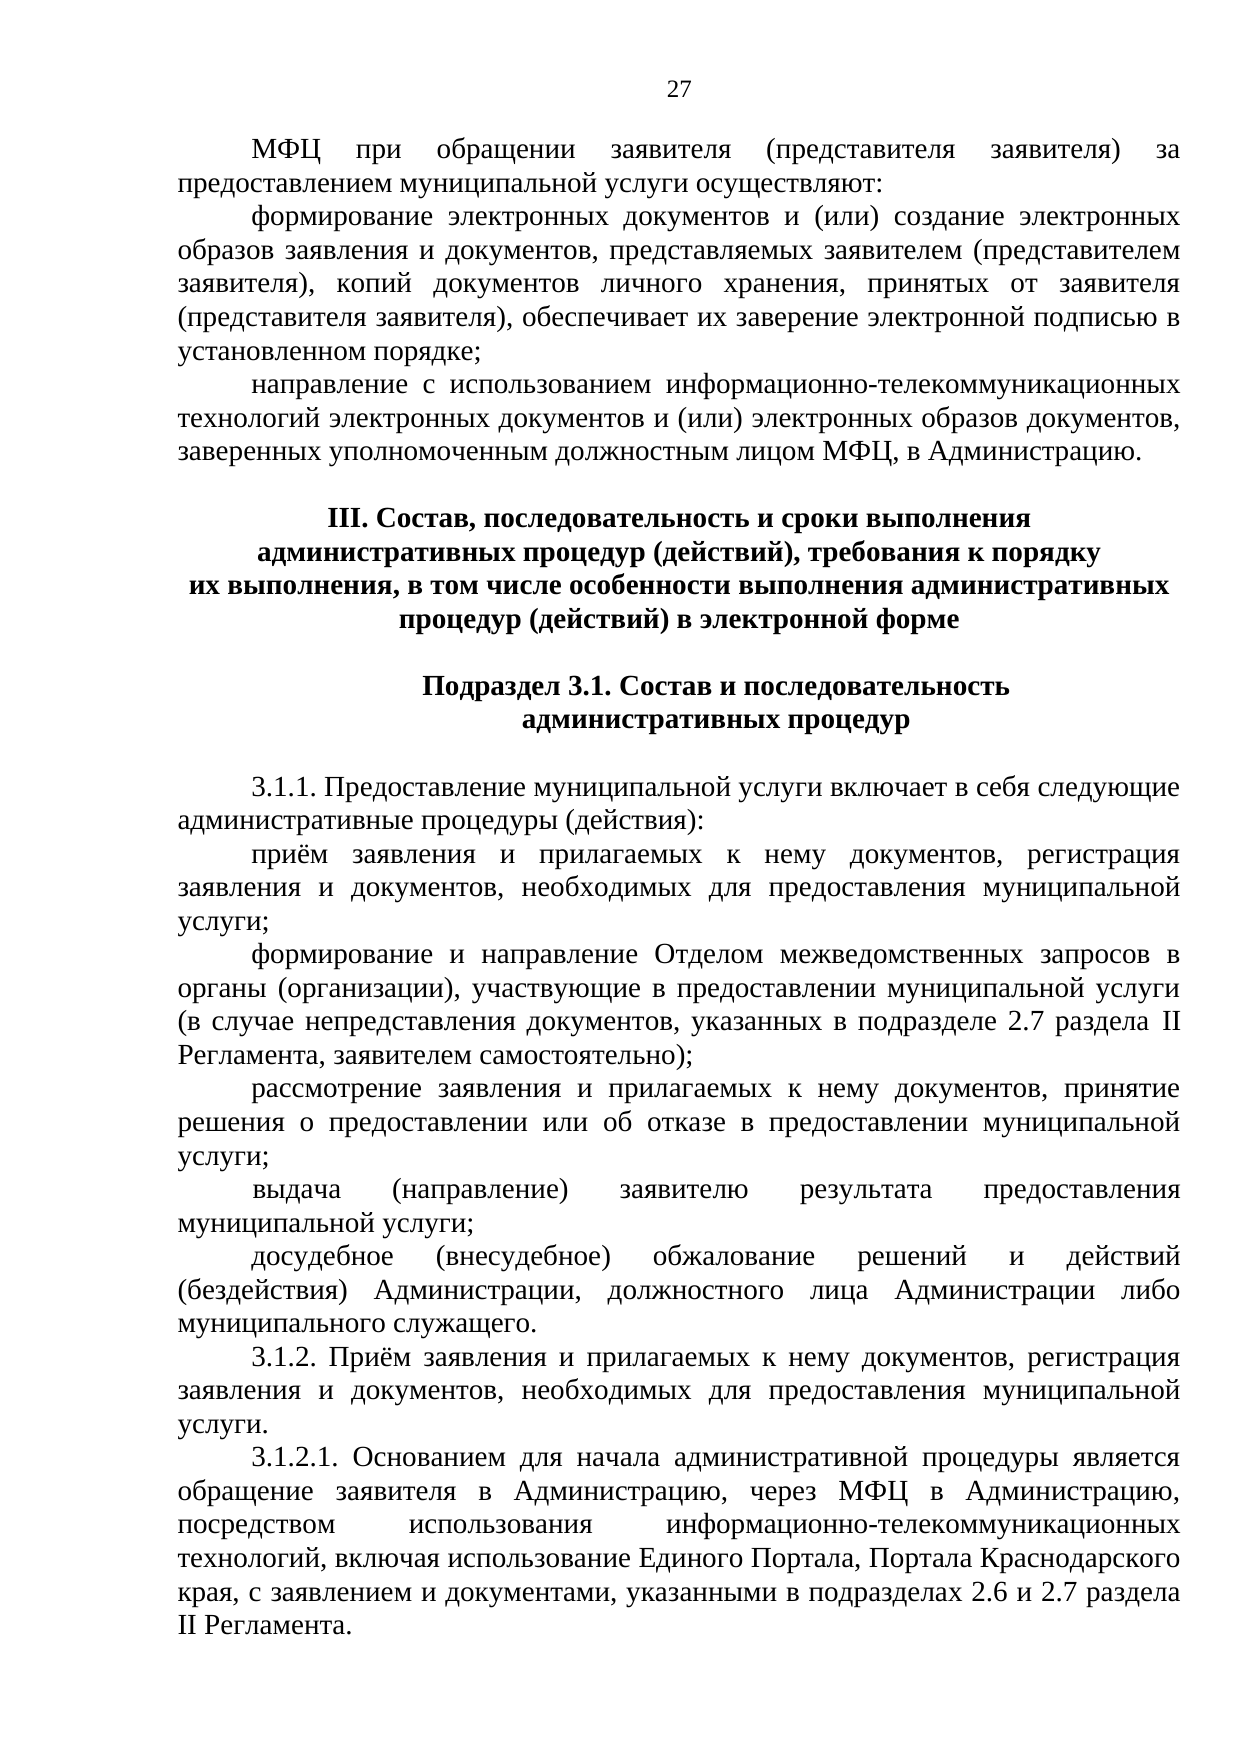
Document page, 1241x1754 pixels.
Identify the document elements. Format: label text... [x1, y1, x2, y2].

text направление с использованием информационно-телекоммуникационных технологий электронных документов и (или) электронных образов документов, заверенных уполномоченным должностным лицом МФЦ, в Администрацию. [177, 366, 1181, 467]
text формирование электронных документов и (или) создание электронных образов заявления и документов, представляемых заявителем (представителем заявителя), копий документов личного хранения, принятых от заявителя (представителя заявителя), обеспечивает их заверение электронной подписью в установленном порядке; [177, 198, 1181, 366]
text выдача (направление) заявителю результата предоставления муниципальной услуги; [177, 1171, 1181, 1238]
text 3.1.1. Предоставление муниципальной услуги включает в себя следующие административные процедуры (действия): [177, 769, 1181, 836]
text рассмотрение заявления и прилагаемых к нему документов, принятие решения о предоставлении или об отказе в предоставлении муниципальной услуги; [177, 1071, 1181, 1171]
text МФЦ при обращении заявителя (представителя заявителя) за предоставлением муниципальной услуги осуществляют: [177, 131, 1181, 198]
text Подраздел 3.1. Состав и последовательность [177, 668, 1181, 702]
text 3.1.2. Приём заявления и прилагаемых к нему документов, регистрация заявления и документов, необходимых для предоставления муниципальной услуги. [177, 1339, 1181, 1439]
text 3.1.2.1. Основанием для начала административной процедуры является обращение заявителя в Администрацию, через МФЦ в Администрацию, посредством использования информационно-телекоммуникационных технологий, включая использование Единого Портала, Портала Краснодарского края, с заявлением и документами, указанными в подразделах 2.6 и 2.7 раздела II Регламента. [177, 1439, 1181, 1641]
text административных процедур [177, 702, 1181, 735]
text приём заявления и прилагаемых к нему документов, регистрация заявления и документов, необходимых для предоставления муниципальной услуги; [177, 836, 1181, 936]
text III. Состав, последовательность и сроки выполнения [177, 500, 1181, 534]
text их выполнения, в том числе особенности выполнения административных процедур (действий) в электронной форме [177, 567, 1181, 634]
text административных процедур (действий), требования к порядку [177, 534, 1181, 567]
text формирование и направление Отделом межведомственных запросов в органы (организации), участвующие в предоставлении муниципальной услуги (в случае непредставления документов, указанных в подразделе 2.7 раздела II Регламента, заявителем самостоятельно); [177, 936, 1181, 1071]
text досудебное (внесудебное) обжалование решений и действий (бездействия) Администрации, должностного лица Администрации либо муниципального служащего. [177, 1238, 1181, 1339]
